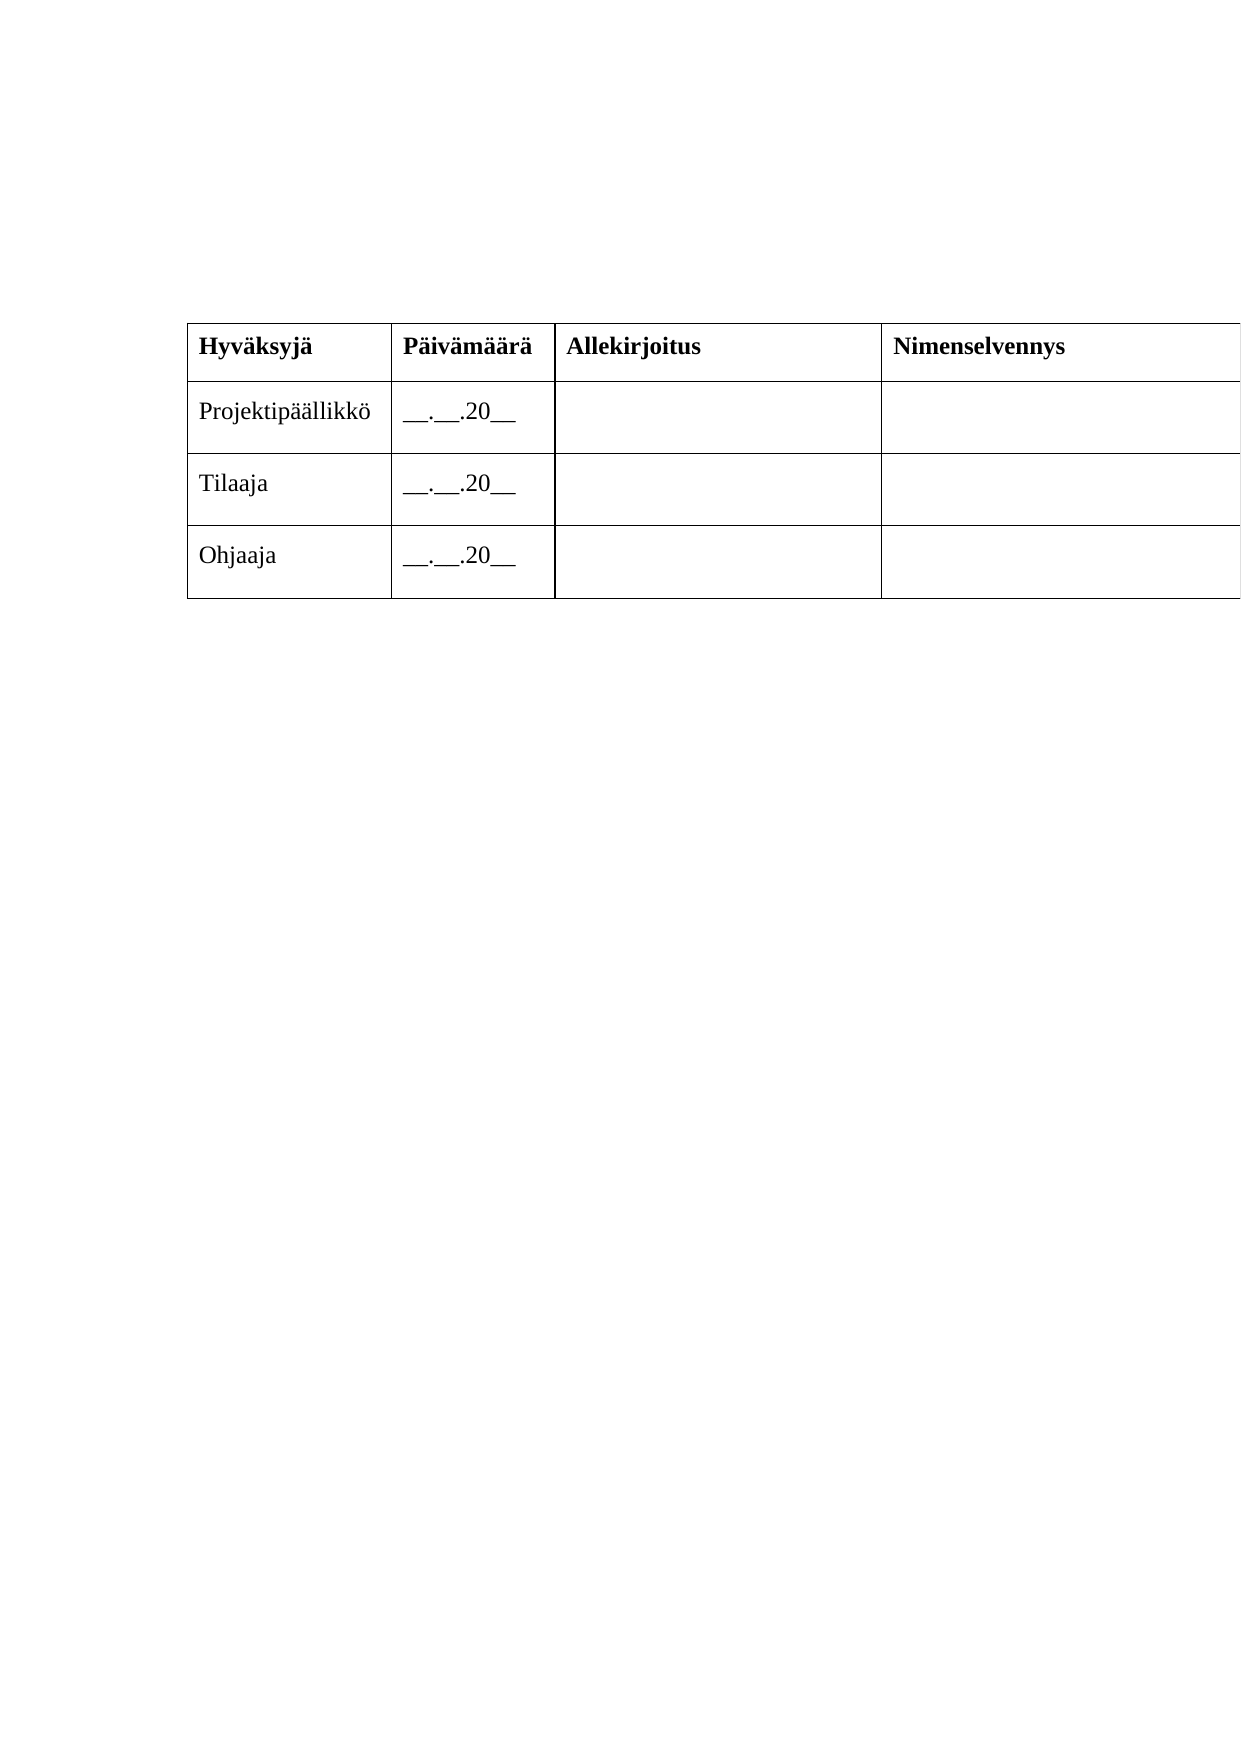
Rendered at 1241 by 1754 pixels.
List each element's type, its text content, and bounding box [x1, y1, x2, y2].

table_header Nimenselvennys [882, 324, 1240, 381]
table_cell Projektipäällikkö [188, 382, 391, 453]
table_cell Tilaaja [188, 454, 391, 525]
table_cell [882, 526, 1240, 597]
table_cell __.__.20__ [392, 526, 554, 597]
table_cell [556, 454, 881, 525]
table_cell [556, 382, 881, 453]
table_header Allekirjoitus [556, 324, 881, 381]
table_cell __.__.20__ [392, 382, 554, 453]
table_cell __.__.20__ [392, 454, 554, 525]
table_cell [882, 454, 1240, 525]
table_cell Ohjaaja [188, 526, 391, 597]
table_header Päivämäärä [392, 324, 554, 381]
table_header Hyväksyjä [188, 324, 391, 381]
table_cell [556, 526, 881, 597]
table_cell [882, 382, 1240, 453]
